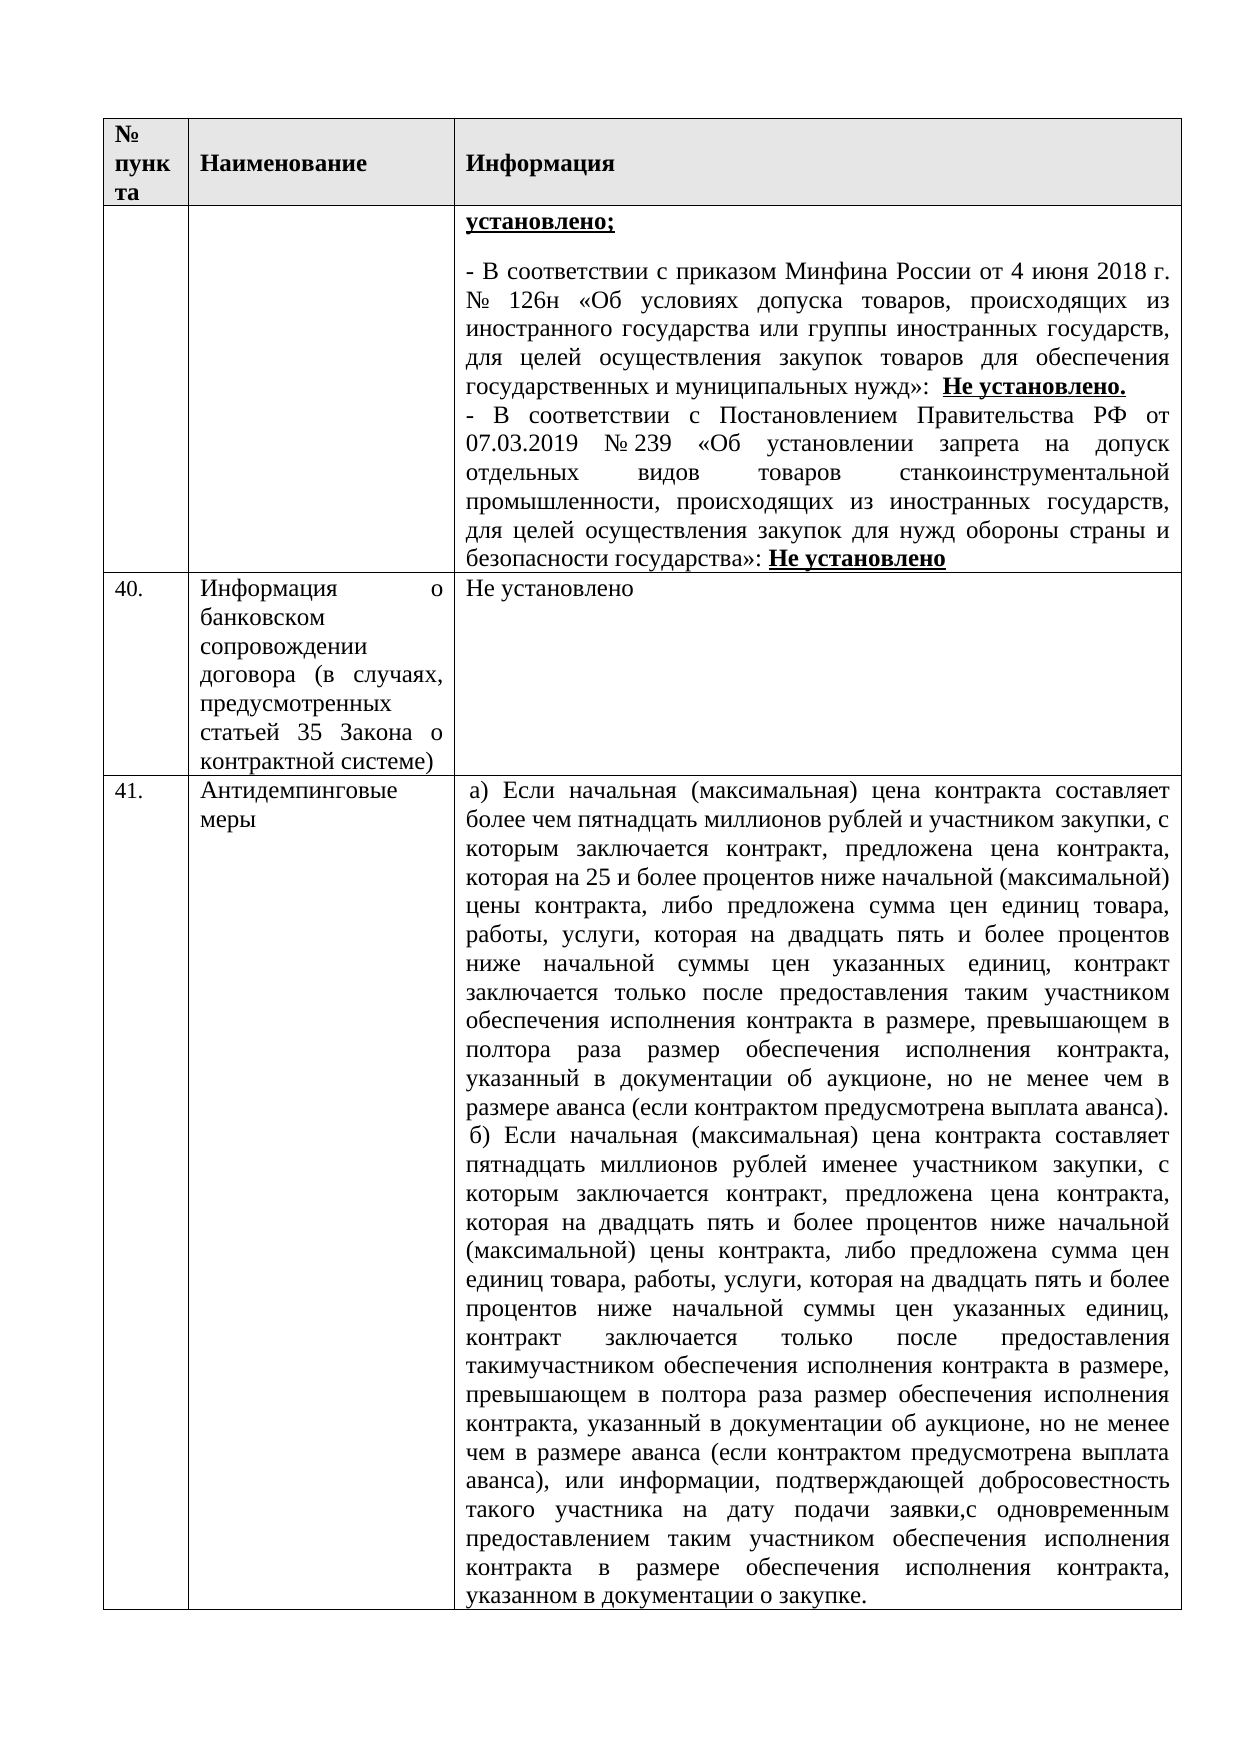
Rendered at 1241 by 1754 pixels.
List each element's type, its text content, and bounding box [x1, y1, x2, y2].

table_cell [189, 206, 454, 572]
table_cell Антидемпинговые меры [189, 776, 454, 1609]
table_header Наименование [189, 119, 454, 205]
table_header № пункта [104, 119, 188, 205]
table_cell [104, 573, 188, 774]
table_header Информация [455, 119, 1181, 205]
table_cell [455, 206, 1181, 572]
table_cell [104, 776, 188, 1609]
table_cell Информация о банковском сопровождении договора (в случаях, предусмотренных статьей 35 Закона о контрактной системе) [189, 573, 454, 774]
table_cell [104, 206, 188, 572]
table_cell Не установлено [455, 573, 1181, 774]
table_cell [455, 776, 1181, 1609]
